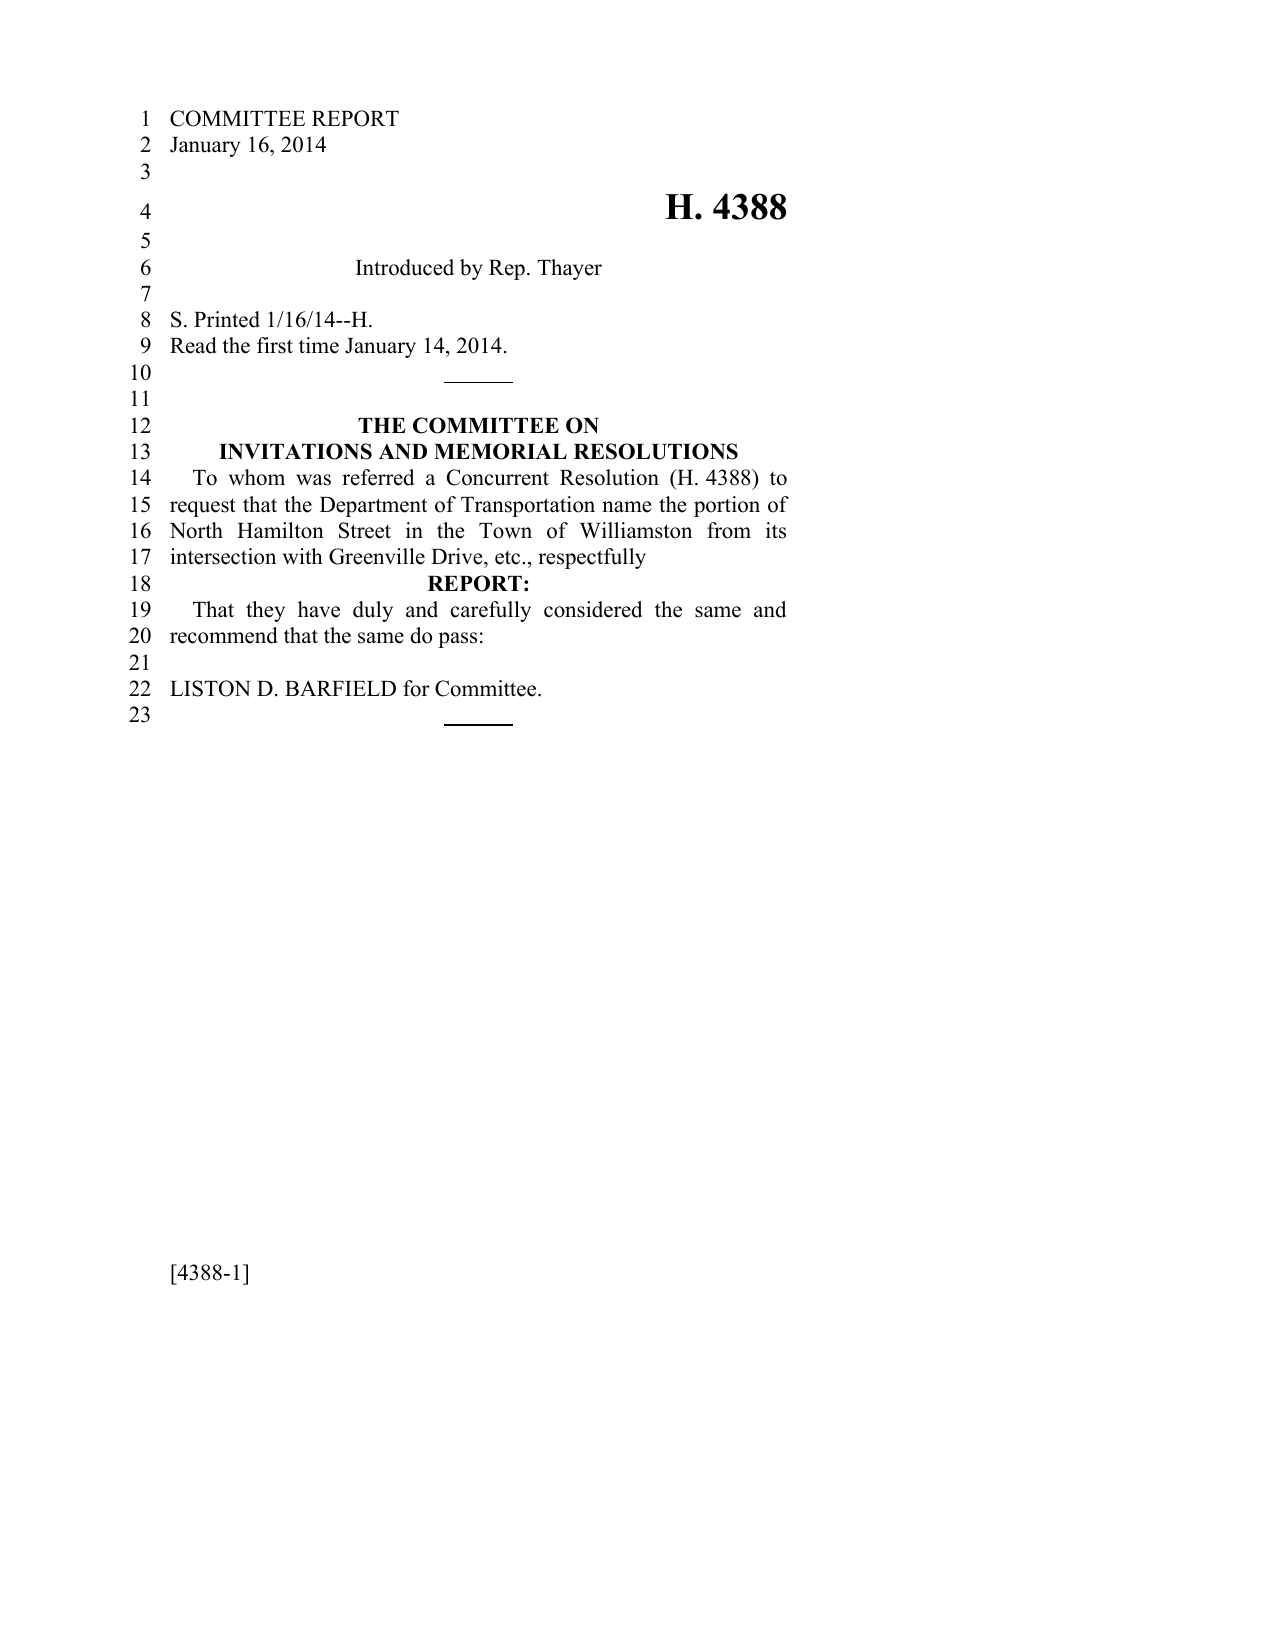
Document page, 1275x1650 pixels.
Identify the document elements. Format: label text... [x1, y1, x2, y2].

text S. Printed 1/16/14--H. [169, 306, 787, 333]
text INVITATIONS AND MEMORIAL RESOLUTIONS [169, 438, 787, 464]
text To whom was referred a Concurrent Resolution (H. 4388) to request that the Department of Transportation name the portion of North Hamilton Street in the Town of Williamston from its intersection with Greenville Drive, etc., respectfully [169, 464, 787, 570]
text That they have duly and carefully considered the same and recommend that the same do pass: [169, 596, 787, 649]
text THE COMMITTEE ON [169, 412, 787, 438]
text COMMITTEE REPORT [169, 105, 787, 131]
text REPORT: [169, 570, 787, 596]
text H. 4388 [169, 184, 787, 227]
text Read the first time January 14, 2014. [169, 333, 787, 359]
text January 16, 2014 [169, 131, 787, 158]
text Introduced by Rep. Thayer [169, 253, 787, 280]
text LISTON D. BARFIELD for Committee. [169, 675, 787, 702]
